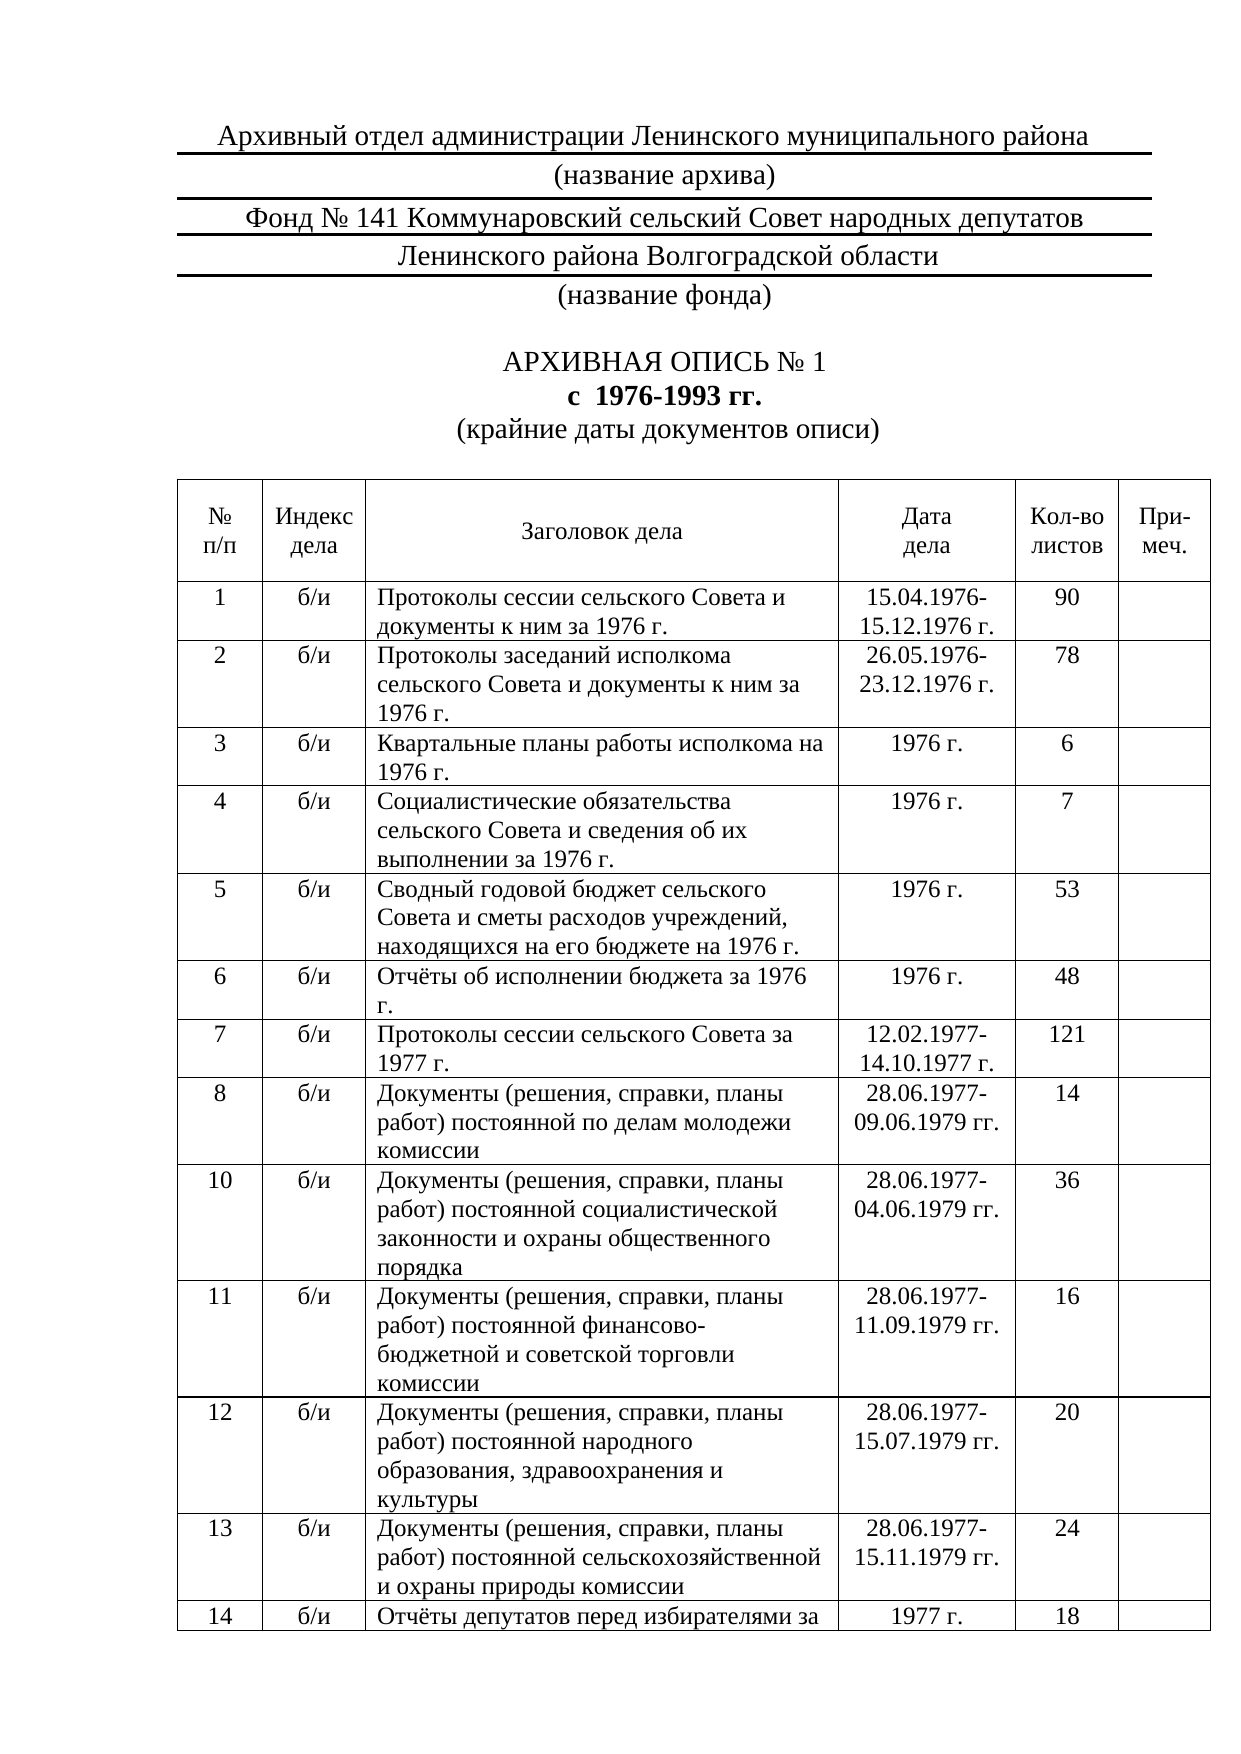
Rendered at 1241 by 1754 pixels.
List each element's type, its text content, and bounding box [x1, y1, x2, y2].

table_header Кол-во листов [1016, 480, 1118, 581]
table_cell Документы (решения, справки, планы работ) постоянной по делам молодежи комиссии [366, 1078, 838, 1164]
table_cell 1976 г. [839, 961, 1015, 1018]
text АРХИВНАЯ ОПИСЬ № 1 [177, 344, 1152, 378]
table_cell 3 [178, 728, 262, 785]
table_cell 5 [178, 874, 262, 960]
table_cell 28.06.1977-15.07.1979 гг. [839, 1398, 1015, 1512]
table_cell 53 [1016, 874, 1118, 960]
table_cell 26.05.1976-23.12.1976 г. [839, 641, 1015, 727]
table_cell 28.06.1977-04.06.1979 гг. [839, 1165, 1015, 1280]
table_cell 13 [178, 1514, 262, 1600]
table_header № п/п [178, 480, 262, 581]
table_cell 10 [178, 1165, 262, 1280]
table_cell 1976 г. [839, 874, 1015, 960]
table_cell Отчёты об исполнении бюджета за 1976 г. [366, 961, 838, 1018]
table_cell Документы (решения, справки, планы работ) постоянной народного образования, здравоохранения и культуры [366, 1398, 838, 1512]
table_cell 20 [1016, 1398, 1118, 1512]
table_cell Квартальные планы работы исполкома на 1976 г. [366, 728, 838, 785]
text (название архива) [177, 155, 1152, 197]
table_cell [1119, 1020, 1210, 1077]
table_header При- меч. [1119, 480, 1210, 581]
table_cell 12 [178, 1398, 262, 1512]
table_cell б/и [263, 786, 365, 873]
table_cell б/и [263, 1601, 365, 1629]
table_cell [1119, 874, 1210, 960]
table_cell б/и [263, 1020, 365, 1077]
table_cell [1119, 786, 1210, 873]
table_cell Сводный годовой бюджет сельского Совета и сметы расходов учреждений, находящихся на его бюджете на 1976 г. [366, 874, 838, 960]
table_cell 28.06.1977-09.06.1979 гг. [839, 1078, 1015, 1164]
text Архивный отдел администрации Ленинского муниципального района [177, 118, 1152, 152]
table_cell Документы (решения, справки, планы работ) постоянной финансово-бюджетной и советской торговли комиссии [366, 1281, 838, 1396]
table_cell [1119, 1601, 1210, 1629]
table_cell 7 [1016, 786, 1118, 873]
table_cell 16 [1016, 1281, 1118, 1396]
table_cell 1976 г. [839, 786, 1015, 873]
table_cell [1119, 1398, 1210, 1512]
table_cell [366, 1601, 838, 1629]
table_cell 6 [1016, 728, 1118, 785]
table_cell 4 [178, 786, 262, 873]
table_cell [1119, 1078, 1210, 1164]
text (название фонда) [177, 277, 1152, 311]
table_cell Протоколы заседаний исполкома сельского Совета и документы к ним за 1976 г. [366, 641, 838, 727]
table_cell Протоколы сессии сельского Совета за 1977 г. [366, 1020, 838, 1077]
text (крайние даты документов описи) [177, 411, 1152, 445]
table_cell 1977 г. [839, 1601, 1015, 1629]
table_cell б/и [263, 728, 365, 785]
table_cell [1119, 1165, 1210, 1280]
table_cell 36 [1016, 1165, 1118, 1280]
table_cell 15.04.1976-15.12.1976 г. [839, 582, 1015, 639]
table_cell Протоколы сессии сельского Совета и документы к ним за 1976 г. [366, 582, 838, 639]
table_cell [1119, 961, 1210, 1018]
table_cell 28.06.1977-11.09.1979 гг. [839, 1281, 1015, 1396]
table_cell [1119, 1514, 1210, 1600]
table_cell 28.06.1977-15.11.1979 гг. [839, 1514, 1015, 1600]
table_cell [1119, 641, 1210, 727]
table_cell б/и [263, 874, 365, 960]
table_cell б/и [263, 1078, 365, 1164]
table_header Индекс дела [263, 480, 365, 581]
table_cell [1119, 1281, 1210, 1396]
text Ленинского района Волгоградской области [177, 236, 1152, 274]
table_cell 7 [178, 1020, 262, 1077]
table_cell 18 [1016, 1601, 1118, 1629]
table_cell б/и [263, 1165, 365, 1280]
table_header Дата дела [839, 480, 1015, 581]
table_cell 14 [178, 1601, 262, 1629]
table_cell [1119, 582, 1210, 639]
text с 1976-1993 гг. [177, 378, 1152, 411]
table_cell Документы (решения, справки, планы работ) постоянной сельскохозяйственной и охраны природы комиссии [366, 1514, 838, 1600]
table_cell б/и [263, 1398, 365, 1512]
table_cell 121 [1016, 1020, 1118, 1077]
text Фонд № 141 Коммунаровский сельский Совет народных депутатов [177, 200, 1152, 233]
table_cell 14 [1016, 1078, 1118, 1164]
table_cell б/и [263, 582, 365, 639]
table_cell б/и [263, 1281, 365, 1396]
table_cell Документы (решения, справки, планы работ) постоянной социалистической законности и охраны общественного порядка [366, 1165, 838, 1280]
table_cell б/и [263, 641, 365, 727]
table_cell 2 [178, 641, 262, 727]
table_cell 78 [1016, 641, 1118, 727]
table_cell 1976 г. [839, 728, 1015, 785]
table_cell 12.02.1977-14.10.1977 г. [839, 1020, 1015, 1077]
table_cell Социалистические обязательства сельского Совета и сведения об их выполнении за 1976 г. [366, 786, 838, 873]
table_cell 11 [178, 1281, 262, 1396]
table_cell б/и [263, 1514, 365, 1600]
table_cell 6 [178, 961, 262, 1018]
table_cell 90 [1016, 582, 1118, 639]
table_cell [1119, 728, 1210, 785]
table_cell 1 [178, 582, 262, 639]
table_header Заголовок дела [366, 480, 838, 581]
table_cell б/и [263, 961, 365, 1018]
table_cell 24 [1016, 1514, 1118, 1600]
table_cell 48 [1016, 961, 1118, 1018]
table_cell 8 [178, 1078, 262, 1164]
